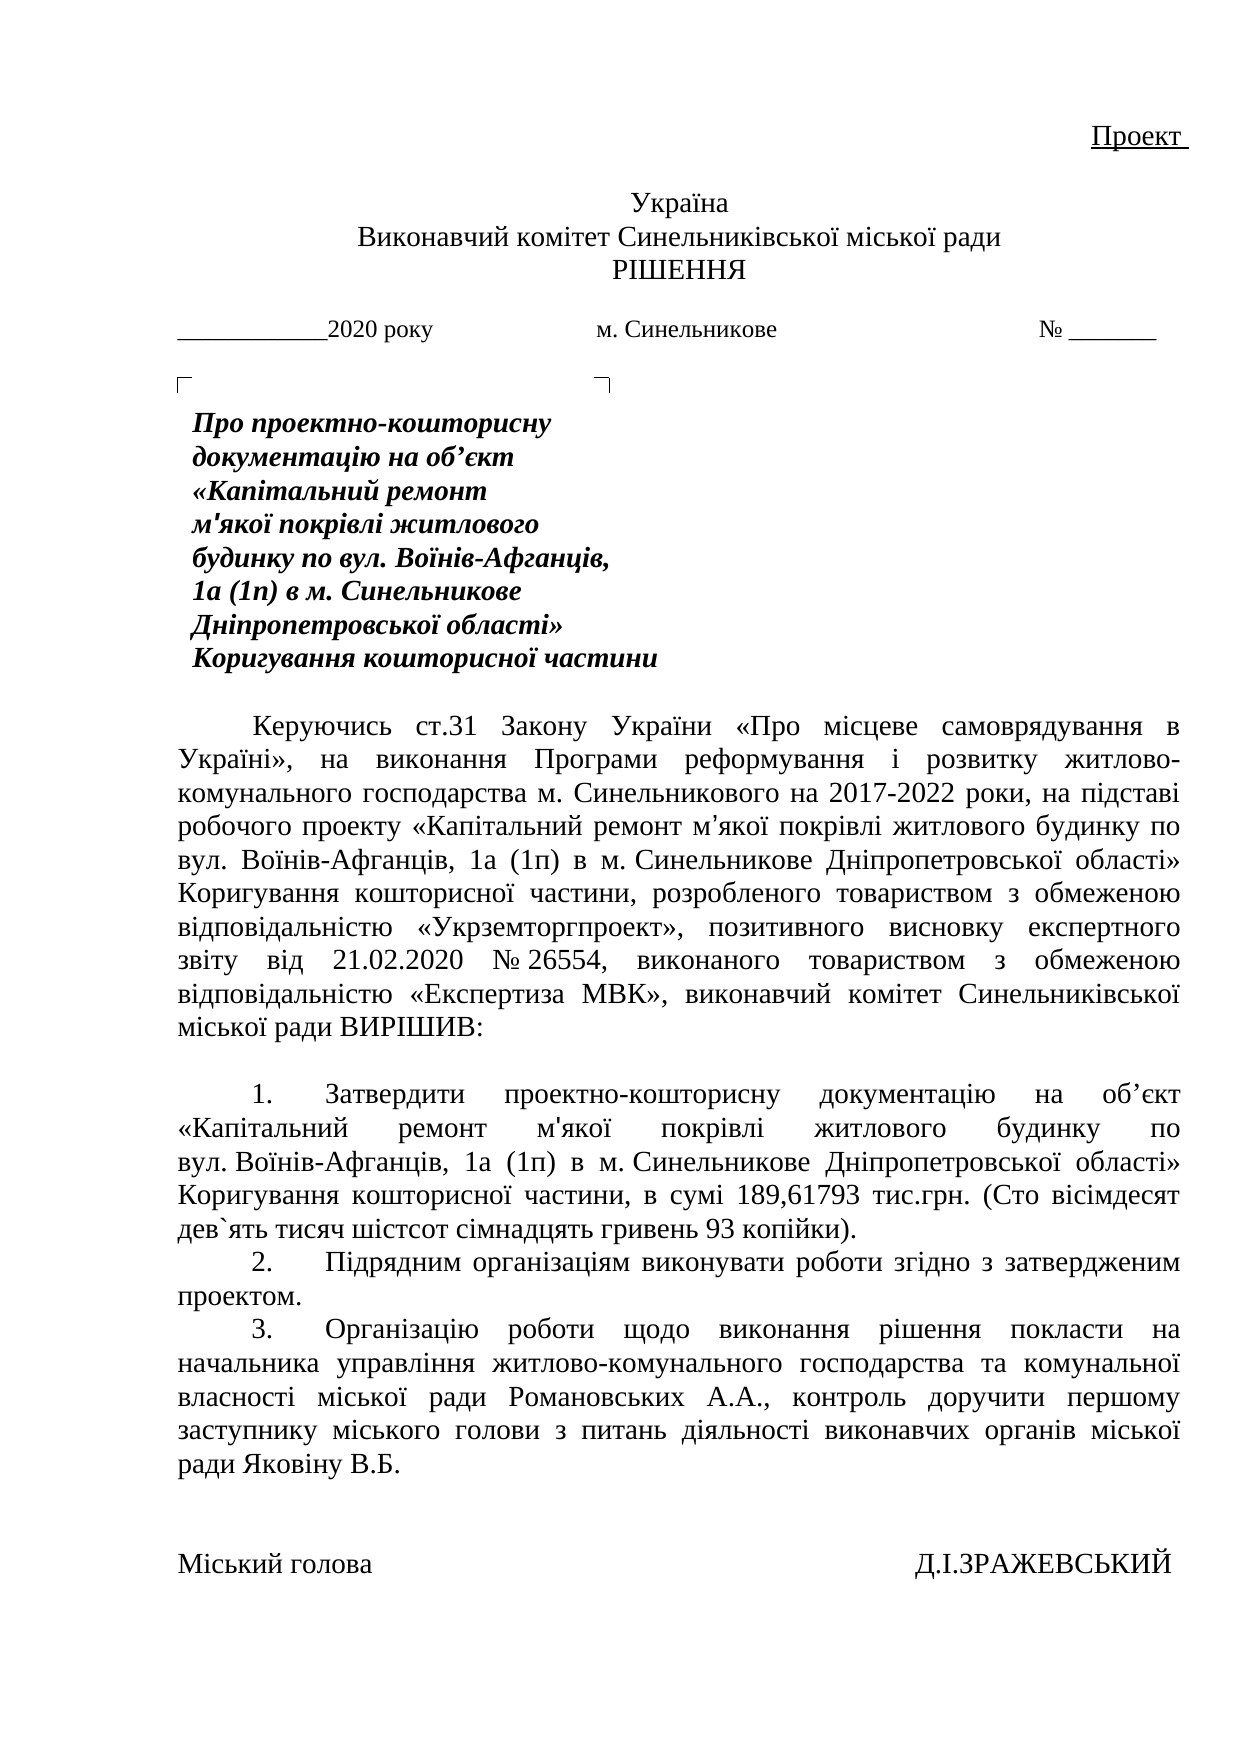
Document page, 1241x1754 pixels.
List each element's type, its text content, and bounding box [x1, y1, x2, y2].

text Дніпропетровської області» [192, 607, 1181, 641]
text «Капітальний ремонт [192, 473, 1181, 506]
text 1а (1п) в м. Синельникове [192, 573, 1181, 607]
list Підрядним організаціям виконувати роботи згідно з затвердженим проектом. [177, 1244, 1181, 1312]
list Затвердити проектно-кошторисну документацію на об’єкт «Капітальний ремонт м'якої покрівлі житлового будинку по вул. Воїнів-Афганців, 1а (1п) в м. Синельникове Дніпропетровської області» Коригування кошторисної частини, в сумі 189,61793 тис.грн. (Сто вісімдесят дев`ять тисяч шістсот сімнадцять гривень 93 копійки). [177, 1077, 1181, 1244]
text Міський голова Д.І.ЗРАЖЕВСЬКИЙ [177, 1546, 1181, 1580]
text ____________2020 року м. Синельникове № _______ [177, 314, 1181, 343]
text Проект [177, 118, 1181, 152]
text Україна [177, 185, 1181, 219]
text Виконавчий комітет Синельниківської міської ради [177, 219, 1181, 252]
text Коригування кошторисної частини [192, 641, 1181, 674]
text РІШЕННЯ [177, 252, 1181, 286]
text документацію на об’єкт [192, 439, 1181, 473]
text м'якої покрівлі житлового [192, 506, 1181, 540]
text Керуючись ст.31 Закону України «Про місцеве самоврядування в Україні», на виконання Програми реформування і розвитку житлово-комунального господарства м. Синельникового на 2017-2022 роки, на підставі робочого проекту «Капітальний ремонт м’якої покрівлі житлового будинку по вул. Воїнів-Афганців, 1а (1п) в м. Синельникове Дніпропетровської області» Коригування кошторисної частини, розробленого товариством з обмеженою відповідальністю «Укрземторгпроект», позитивного висновку експертного звіту від 21.02.2020 № 26554, виконаного товариством з обмеженою відповідальністю «Експертиза МВК», виконавчий комітет Синельниківської міської ради ВИРІШИВ: [177, 708, 1181, 1043]
text будинку по вул. Воїнів-Афганців, [192, 540, 1181, 573]
text Про проектно-кошторисну [192, 406, 1181, 439]
list Організацію роботи щодо виконання рішення покласти на начальника управління житлово-комунального господарства та комунальної власності міської ради Романовських А.А., контроль доручити першому заступнику міського голови з питань діяльності виконавчих органів міської ради Яковіну В.Б. [177, 1312, 1181, 1479]
